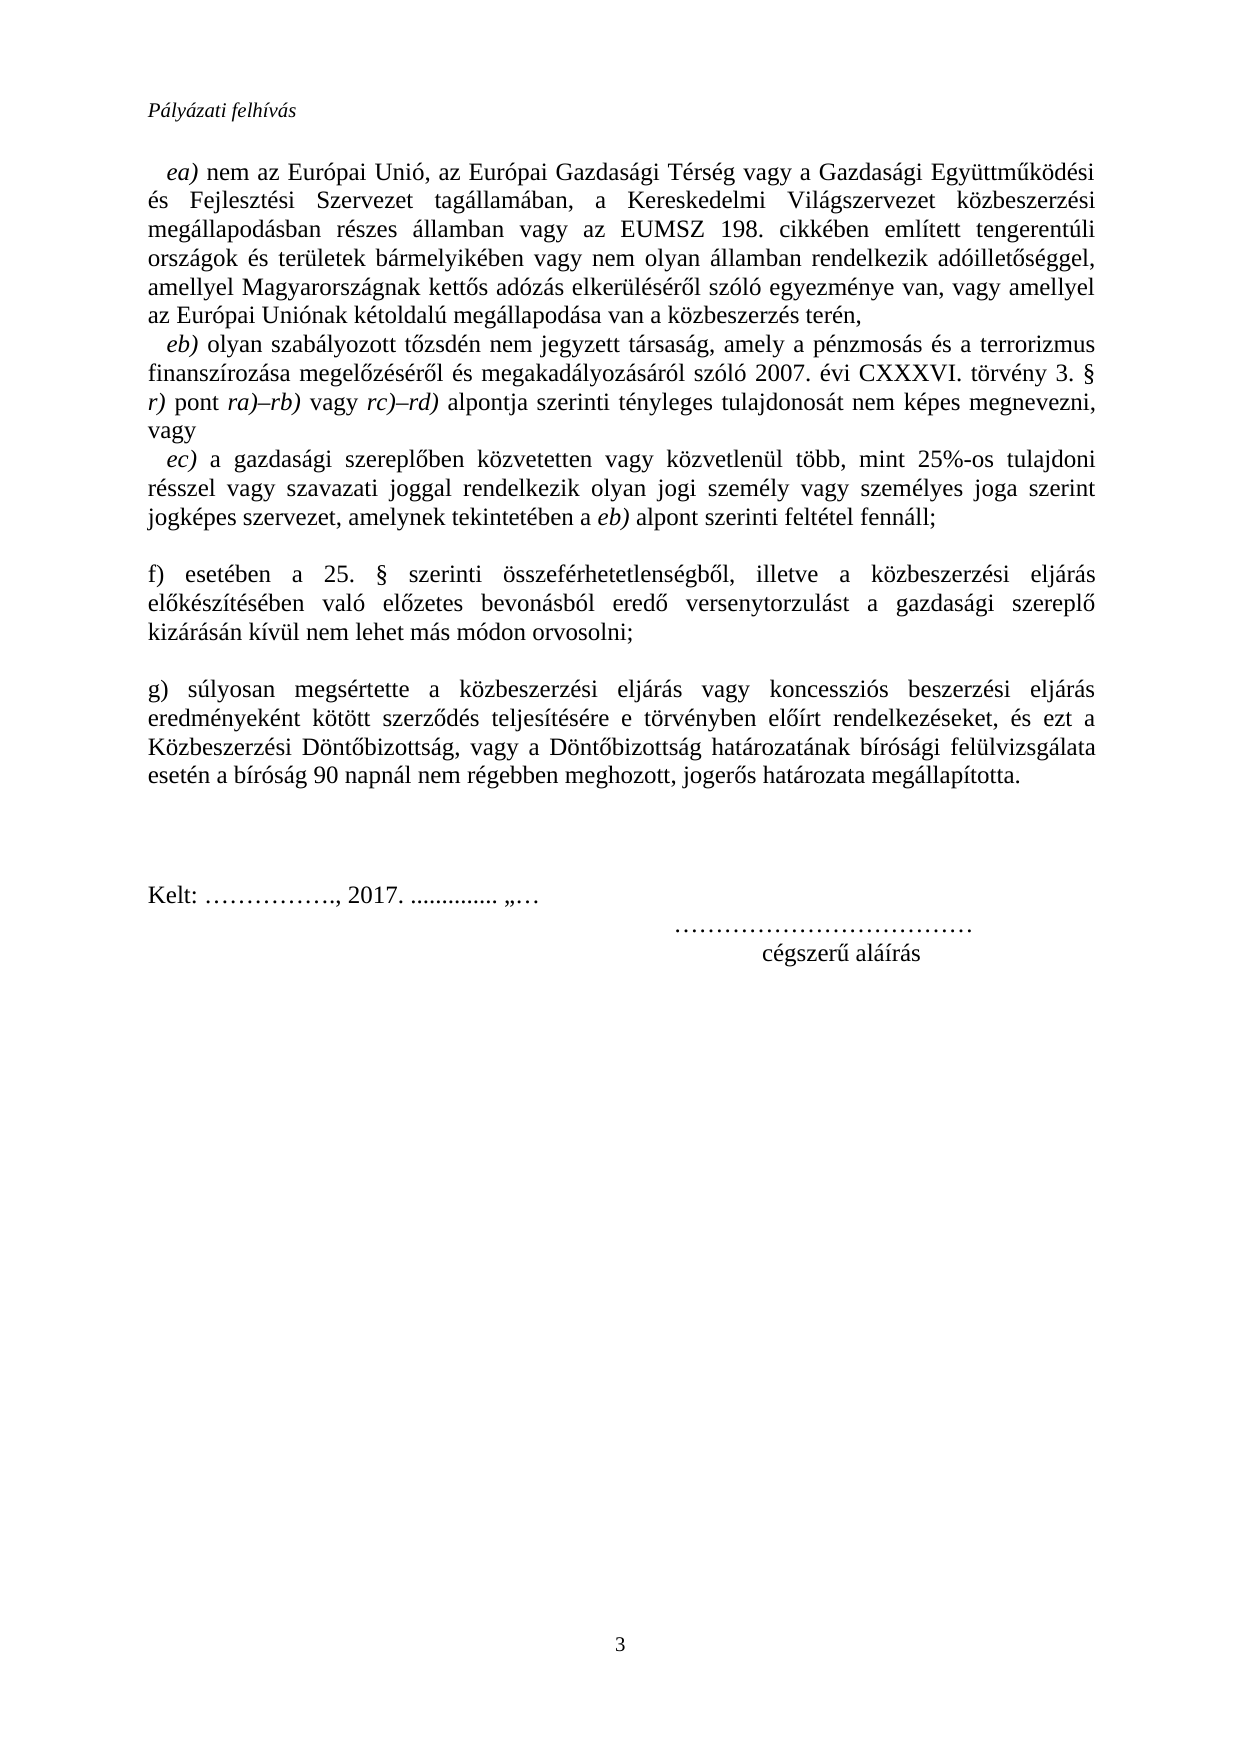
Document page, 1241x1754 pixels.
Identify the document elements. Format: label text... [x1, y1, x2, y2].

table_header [136, 148, 1107, 798]
text Kelt: ……………., 2017. .............. „… [148, 880, 1092, 909]
text cégszerű aláírás [148, 938, 1092, 967]
text ……………………………… [148, 909, 1092, 938]
